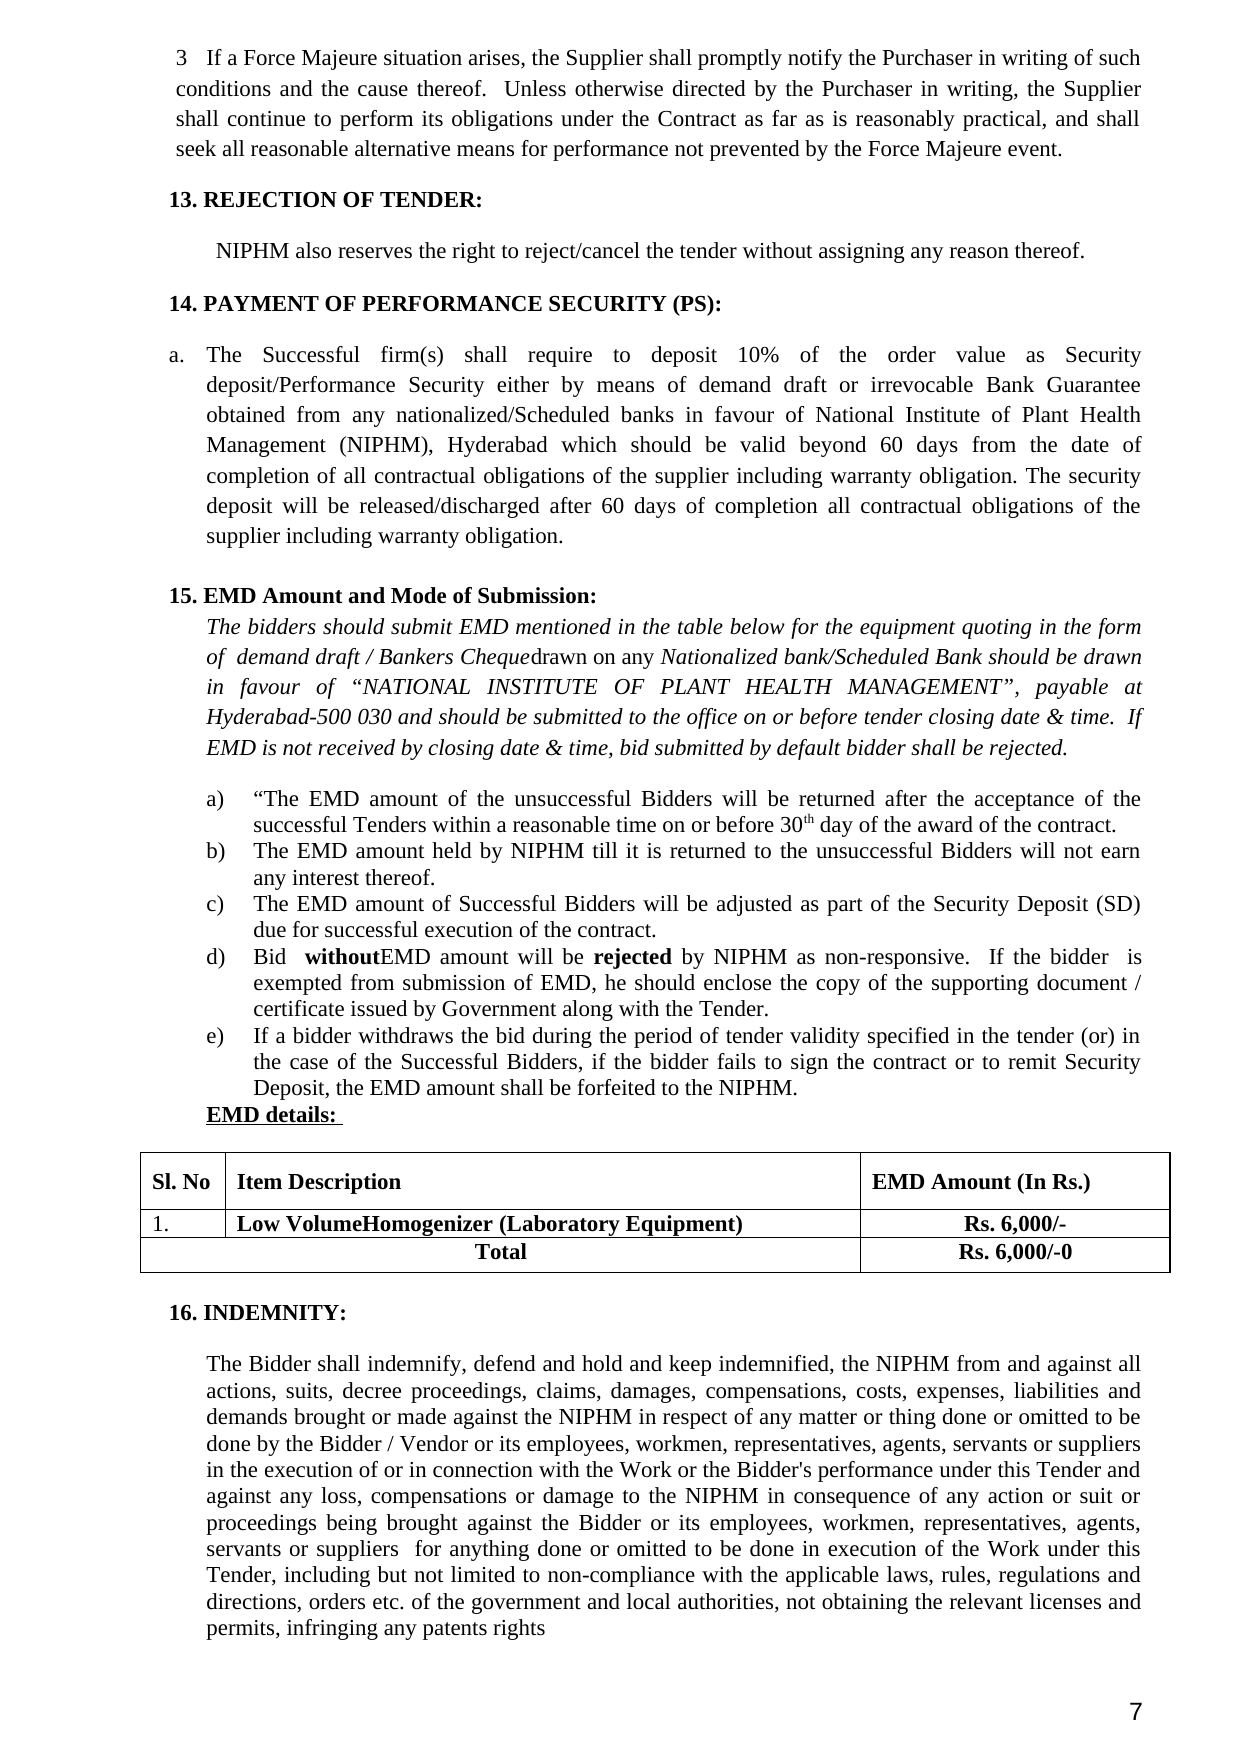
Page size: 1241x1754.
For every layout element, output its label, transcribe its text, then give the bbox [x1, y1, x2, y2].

table_header EMD Amount (In Rs.) [861, 1153, 1169, 1209]
text 16. INDEMNITY: [169, 1299, 1143, 1326]
table_cell Low VolumeHomogenizer (Laboratory Equipment) [226, 1210, 860, 1237]
table_cell Total [141, 1238, 860, 1272]
text The bidders should submit EMD mentioned in the table below for the equipment quoting in the form of demand draft / Bankers Chequedrawn on any Nationalized bank/Scheduled Bank should be drawn in favour of “NATIONAL INSTITUTE OF PLANT HEALTH MANAGEMENT”, payable at Hyderabad-500 030 and should be submitted to the office on or before tender closing date & time. If EMD is not received by closing date & time, bid submitted by default bidder shall be rejected. [206, 613, 1143, 760]
list The EMD amount of Successful Bidders will be adjusted as part of the Security Deposit (SD) due for successful execution of the contract. [206, 890, 1143, 943]
table_header Item Description [226, 1153, 860, 1209]
text 14. PAYMENT OF PERFORMANCE SECURITY (PS): [169, 290, 1143, 316]
text EMD details: [131, 1101, 1143, 1127]
table_cell Rs. 6,000/- [861, 1210, 1169, 1237]
list The Successful firm(s) shall require to deposit 10% of the order value as Security deposit/Performance Security either by means of demand draft or irrevocable Bank Guarantee obtained from any nationalized/Scheduled banks in favour of National Institute of Plant Health Management (NIPHM), Hyderabad which should be valid beyond 60 days from the date of completion of all contractual obligations of the supplier including warranty obligation. The security deposit will be released/discharged after 60 days of completion all contractual obligations of the supplier including warranty obligation. [169, 341, 1143, 548]
text NIPHM also reserves the right to reject/cancel the tender without assigning any reason thereof. [216, 237, 1143, 263]
text 13. REJECTION OF TENDER: [169, 186, 1143, 212]
list The EMD amount held by NIPHM till it is returned to the unsuccessful Bidders will not earn any interest thereof. [206, 837, 1143, 890]
text 3 If a Force Majeure situation arises, the Supplier shall promptly notify the Purchaser in writing of such conditions and the cause thereof. Unless otherwise directed by the Purchaser in writing, the Supplier shall continue to perform its obligations under the Contract as far as is reasonably practical, and shall seek all reasonable alternative means for performance not prevented by the Force Majeure event. [176, 44, 1143, 161]
table_cell 1. [141, 1210, 225, 1237]
text The Bidder shall indemnify, defend and hold and keep indemnified, the NIPHM from and against all actions, suits, decree proceedings, claims, damages, compensations, costs, expenses, liabilities and demands brought or made against the NIPHM in respect of any matter or thing done or omitted to be done by the Bidder / Vendor or its employees, workmen, representatives, agents, servants or suppliers in the execution of or in connection with the Work or the Bidder's performance under this Tender and against any loss, compensations or damage to the NIPHM in consequence of any action or suit or proceedings being brought against the Bidder or its employees, workmen, representatives, agents, servants or suppliers for anything done or omitted to be done in execution of the Work under this Tender, including but not limited to non-compliance with the applicable laws, rules, regulations and directions, orders etc. of the government and local authorities, not obtaining the relevant licenses and permits, infringing any patents rights [206, 1351, 1143, 1640]
table_header Sl. No [141, 1153, 225, 1209]
subtitle 15. EMD Amount and Mode of Submission: [169, 582, 1143, 609]
list “The EMD amount of the unsuccessful Bidders will be returned after the acceptance of the successful Tenders within a reasonable time on or before 30th day of the award of the contract. [206, 784, 1143, 837]
table_cell Rs. 6,000/- [861, 1238, 1169, 1272]
list If a bidder withdraws the bid during the period of tender validity specified in the tender (or) in the case of the Successful Bidders, if the bidder fails to sign the contract or to remit Security Deposit, the EMD amount shall be forfeited to the NIPHM. [206, 1022, 1143, 1101]
list Bid withoutEMD amount will be rejected by NIPHM as non-responsive. If the bidder is exempted from submission of EMD, he should enclose the copy of the supporting document / certificate issued by Government along with the Tender. [206, 943, 1143, 1022]
